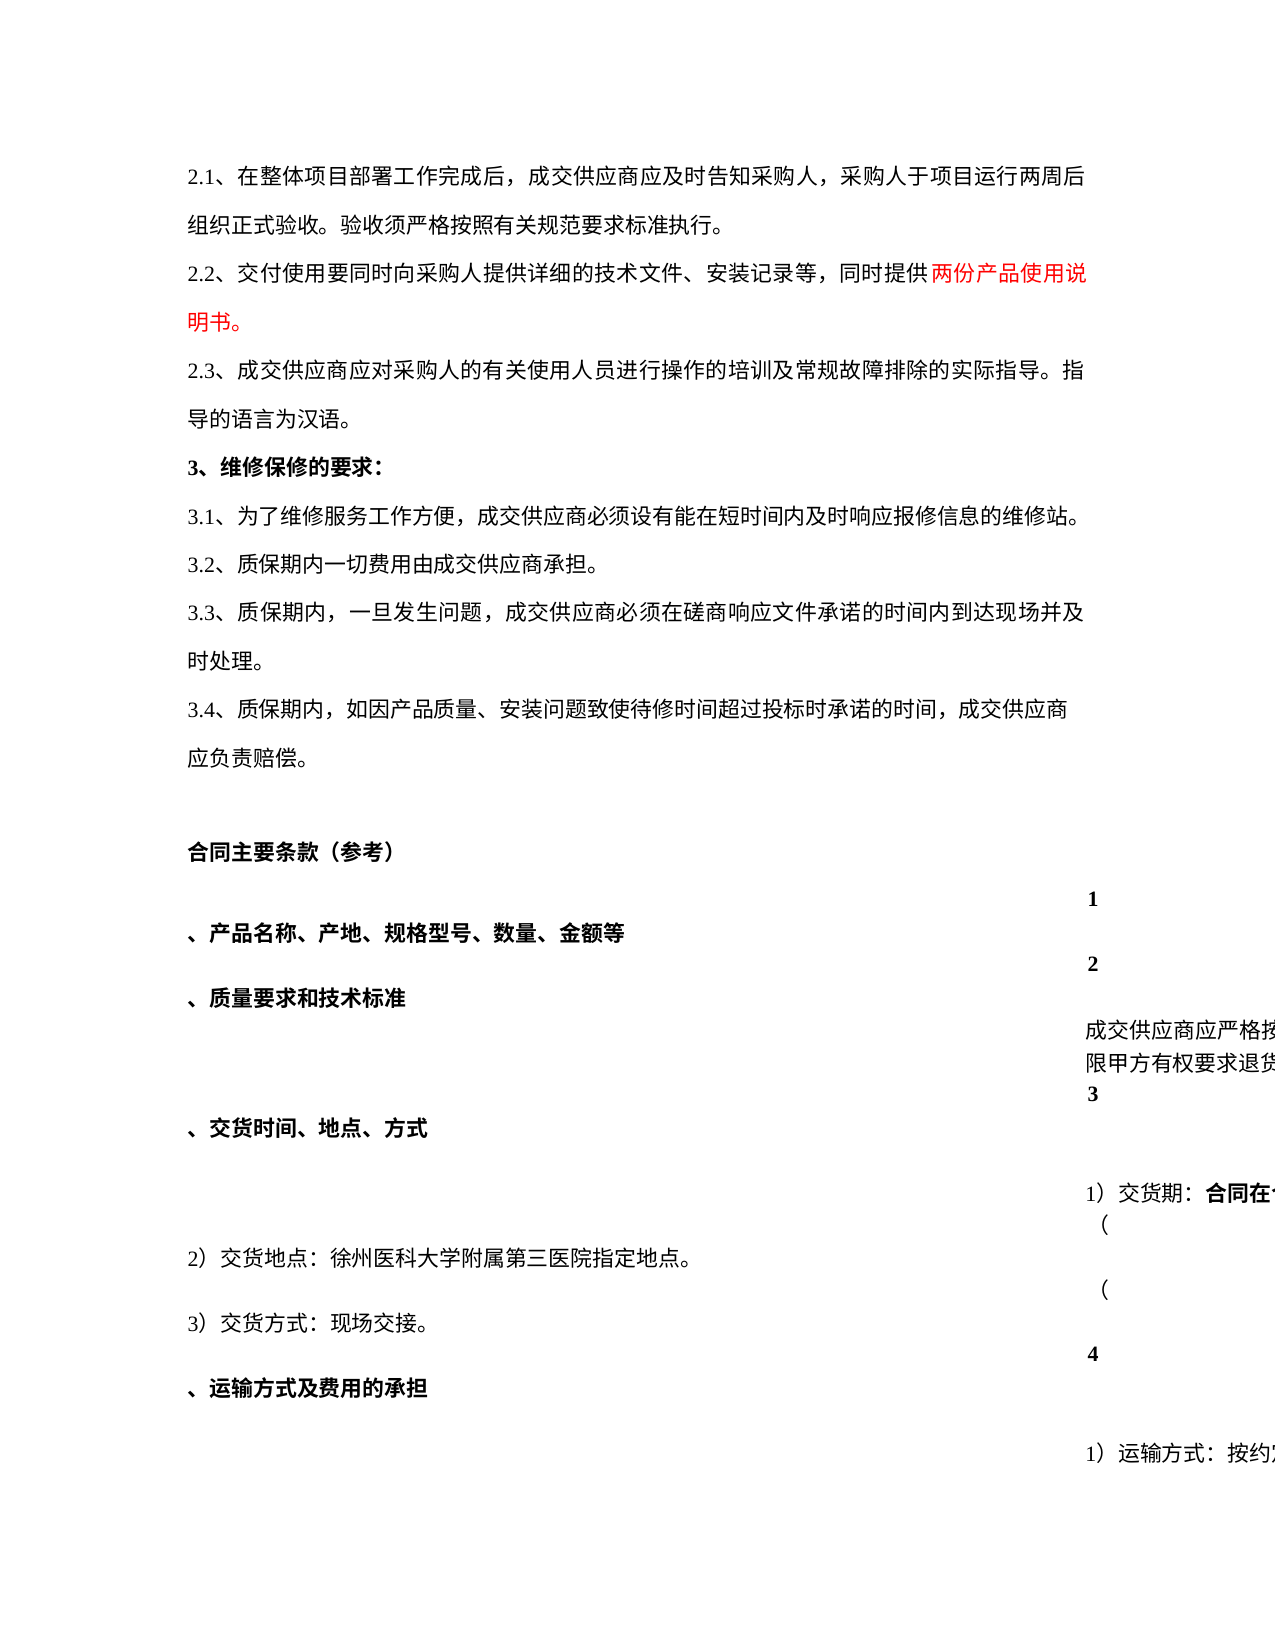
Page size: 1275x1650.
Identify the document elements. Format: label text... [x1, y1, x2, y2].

text （1）交货期：合同在合同签订后个自然日内，且以最后一批货物到达指定地点为准。逾期按违约处理。（如有特殊情况需及时与采购人联系） [1085, 1143, 1275, 1208]
text （1）运输方式：按约定办理。 [1085, 1403, 1275, 1468]
text （2）交货地点：徐州医科大学附属第三医院指定地点。 [187, 1208, 1087, 1273]
text 4、运输方式及费用的承担 [187, 1338, 1087, 1403]
text 3.4、质保期内，如因产品质量、安装问题致使待修时间超过投标时承诺的时间，成交供应商应负责赔偿。 [187, 692, 1087, 773]
text 3.2、质保期内一切费用由成交供应商承担。 [187, 547, 1087, 579]
text 2.1、在整体项目部署工作完成后，成交供应商应及时告知采购人，采购人于项目运行两周后组织正式验收。验收须严格按照有关规范要求标准执行。 [187, 159, 1087, 240]
text 3.3、质保期内，一旦发生问题，成交供应商必须在磋商响应文件承诺的时间内到达现场并及时处理。 [187, 595, 1087, 676]
text 3、交货时间、地点、方式 [187, 1078, 1087, 1143]
text 1、产品名称、产地、规格型号、数量、金额等 [187, 883, 1087, 948]
text （3）交货方式：现场交接。 [187, 1273, 1087, 1338]
text 2、质量要求和技术标准 [187, 948, 1087, 1013]
text 2.3、成交供应商应对采购人的有关使用人员进行操作的培训及常规故障排除的实际指导。指导的语言为汉语。 [187, 353, 1087, 434]
text 2.2、交付使用要同时向采购人提供详细的技术文件、安装记录等，同时提供两份产品使用说明书。 [187, 256, 1087, 337]
text 3、维修保修的要求： [187, 450, 1087, 482]
text 合同主要条款（参考） [187, 834, 1087, 867]
text 3.1、为了维修服务工作方便，成交供应商必须设有能在短时间内及时响应报修信息的维修站。 [187, 498, 1087, 531]
